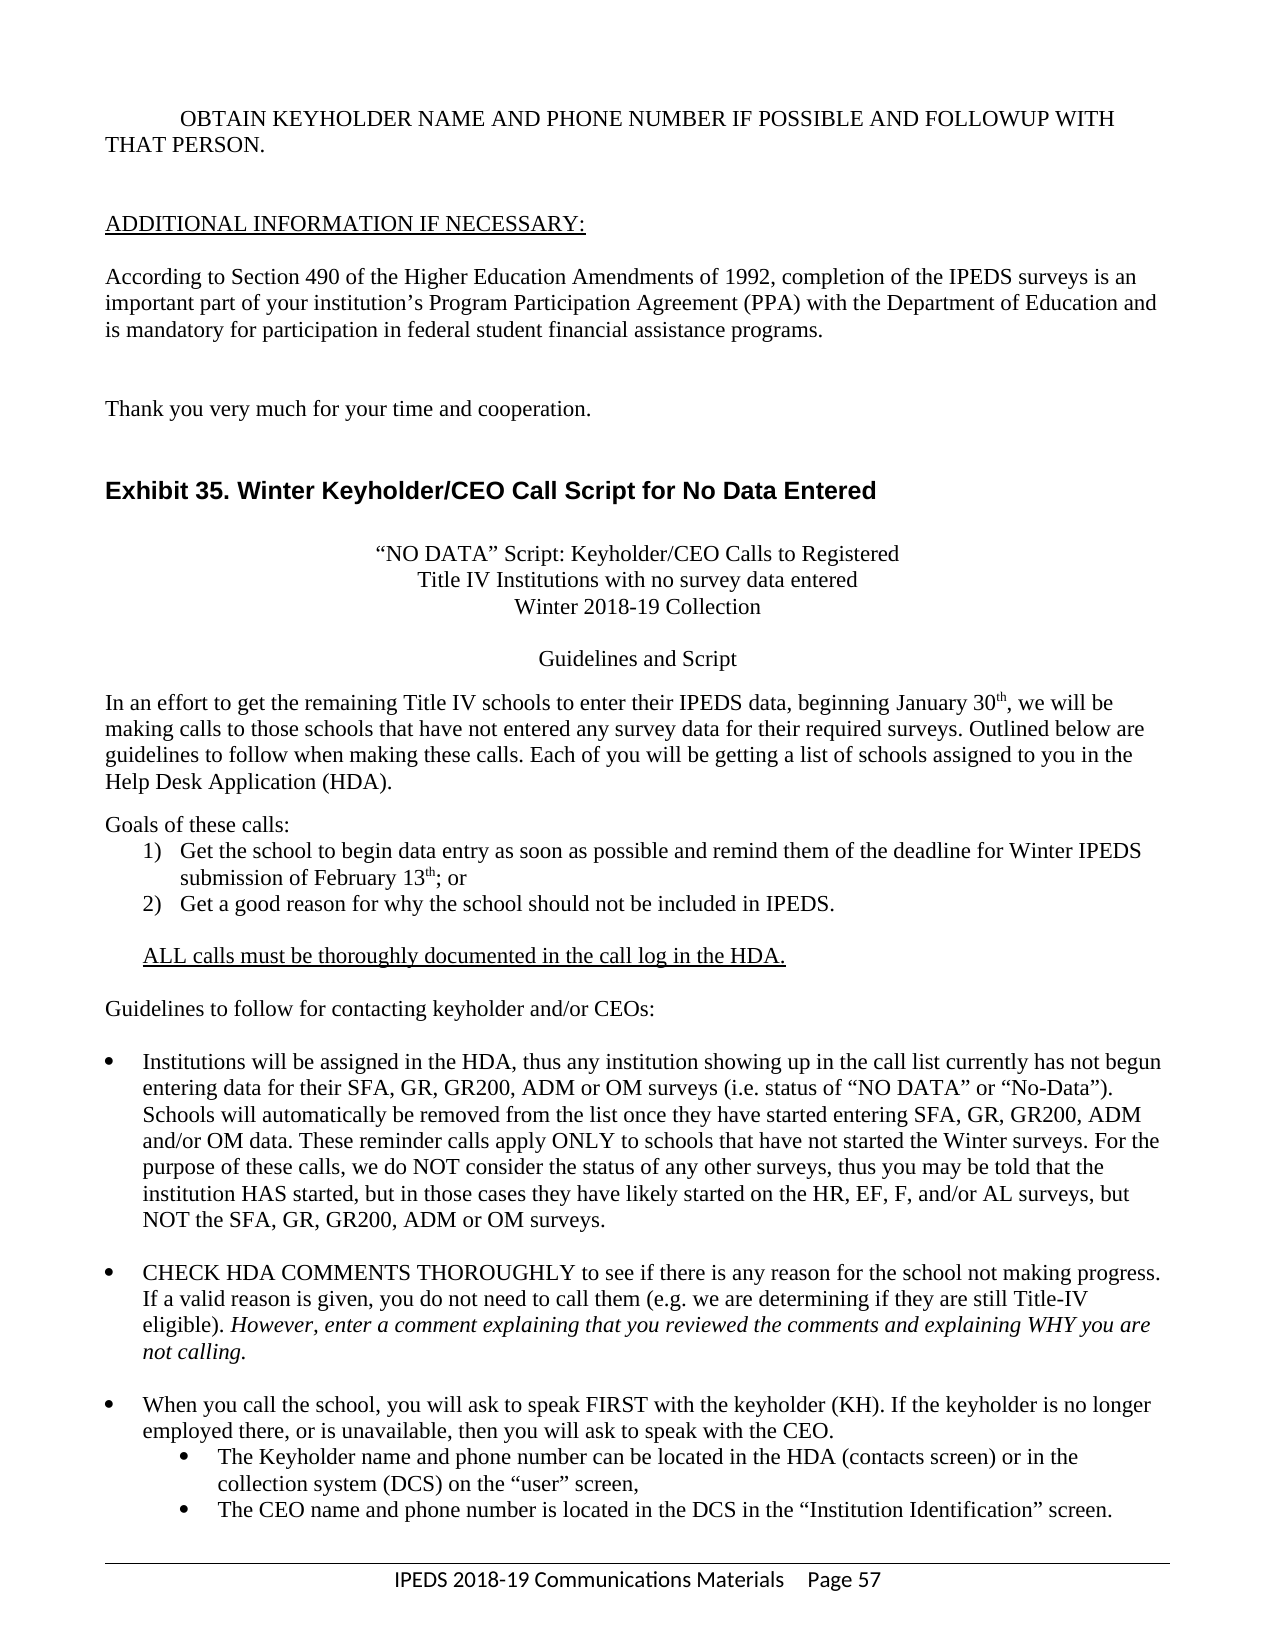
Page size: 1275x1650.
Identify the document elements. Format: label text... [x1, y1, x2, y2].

title Goals of these calls: [105, 811, 1170, 837]
title Thank you very much for your time and cooperation. [105, 395, 1170, 421]
title Guidelines and Script [105, 646, 1170, 672]
title Title IV Institutions with no survey data entered [105, 566, 1170, 593]
title Winter 2018-19 Collection [105, 593, 1170, 619]
title ALL calls must be thoroughly documented in the call log in the HDA. [105, 943, 1170, 969]
title ADDITIONAL INFORMATION IF NECESSARY: [105, 210, 1170, 237]
title Guidelines to follow for contacting keyholder and/or CEOs: [105, 995, 1170, 1022]
list Institutions will be assigned in the HDA, thus any institution showing up in the call list currently has not begun entering data for their SFA, GR, GR200, ADM or OM surveys (i.e. status of “NO DATA” or “No-Data”). Schools will automatically be removed from the list once they have started entering SFA, GR, GR200, ADM and/or OM data. These reminder calls apply ONLY to schools that have not started the Winter surveys. For the purpose of these calls, we do NOT consider the status of any other surveys, thus you may be told that the institution HAS started, but in those cases they have likely started on the HR, EF, F, and/or AL surveys, but NOT the SFA, GR, GR200, ADM or OM surveys. [105, 1048, 1170, 1232]
subtitle Exhibit 35. Winter Keyholder/CEO Call Script for No Data Entered [105, 476, 1170, 505]
list The CEO name and phone number is located in the DCS in the “Institution Identification” screen. [180, 1496, 1170, 1522]
title Get a good reason for why the school should not be included in IPEDS. [142, 890, 1170, 916]
list When you call the school, you will ask to speak FIRST with the keyholder (KH). If the keyholder is no longer employed there, or is unavailable, then you will ask to speak with the CEO. [105, 1391, 1170, 1443]
title Get the school to begin data entry as soon as possible and remind them of the deadline for Winter IPEDS submission of February 13th; or [142, 837, 1170, 890]
title In an effort to get the remaining Title IV schools to enter their IPEDS data, beginning January 30th, we will be making calls to those schools that have not entered any survey data for their required surveys. Outlined below are guidelines to follow when making these calls. Each of you will be getting a list of schools assigned to you in the Help Desk Application (HDA). [105, 689, 1170, 794]
title “NO DATA” Script: Keyholder/CEO Calls to Registered [105, 540, 1170, 566]
title OBTAIN KEYHOLDER NAME AND PHONE NUMBER IF POSSIBLE AND FOLLOWUP WITH THAT PERSON. [105, 105, 1170, 158]
list CHECK HDA COMMENTS THOROUGHLY to see if there is any reason for the school not making progress. If a valid reason is given, you do not need to call them (e.g. we are determining if they are still Title-IV eligible). However, enter a comment explaining that you reviewed the comments and explaining WHY you are not calling. [105, 1259, 1170, 1364]
title According to Section 490 of the Higher Education Amendments of 1992, completion of the IPEDS surveys is an important part of your institution’s Program Participation Agreement (PPA) with the Department of Education and is mandatory for participation in federal student financial assistance programs. [105, 263, 1170, 342]
list The Keyholder name and phone number can be located in the HDA (contacts screen) or in the collection system (DCS) on the “user” screen, [180, 1443, 1170, 1496]
